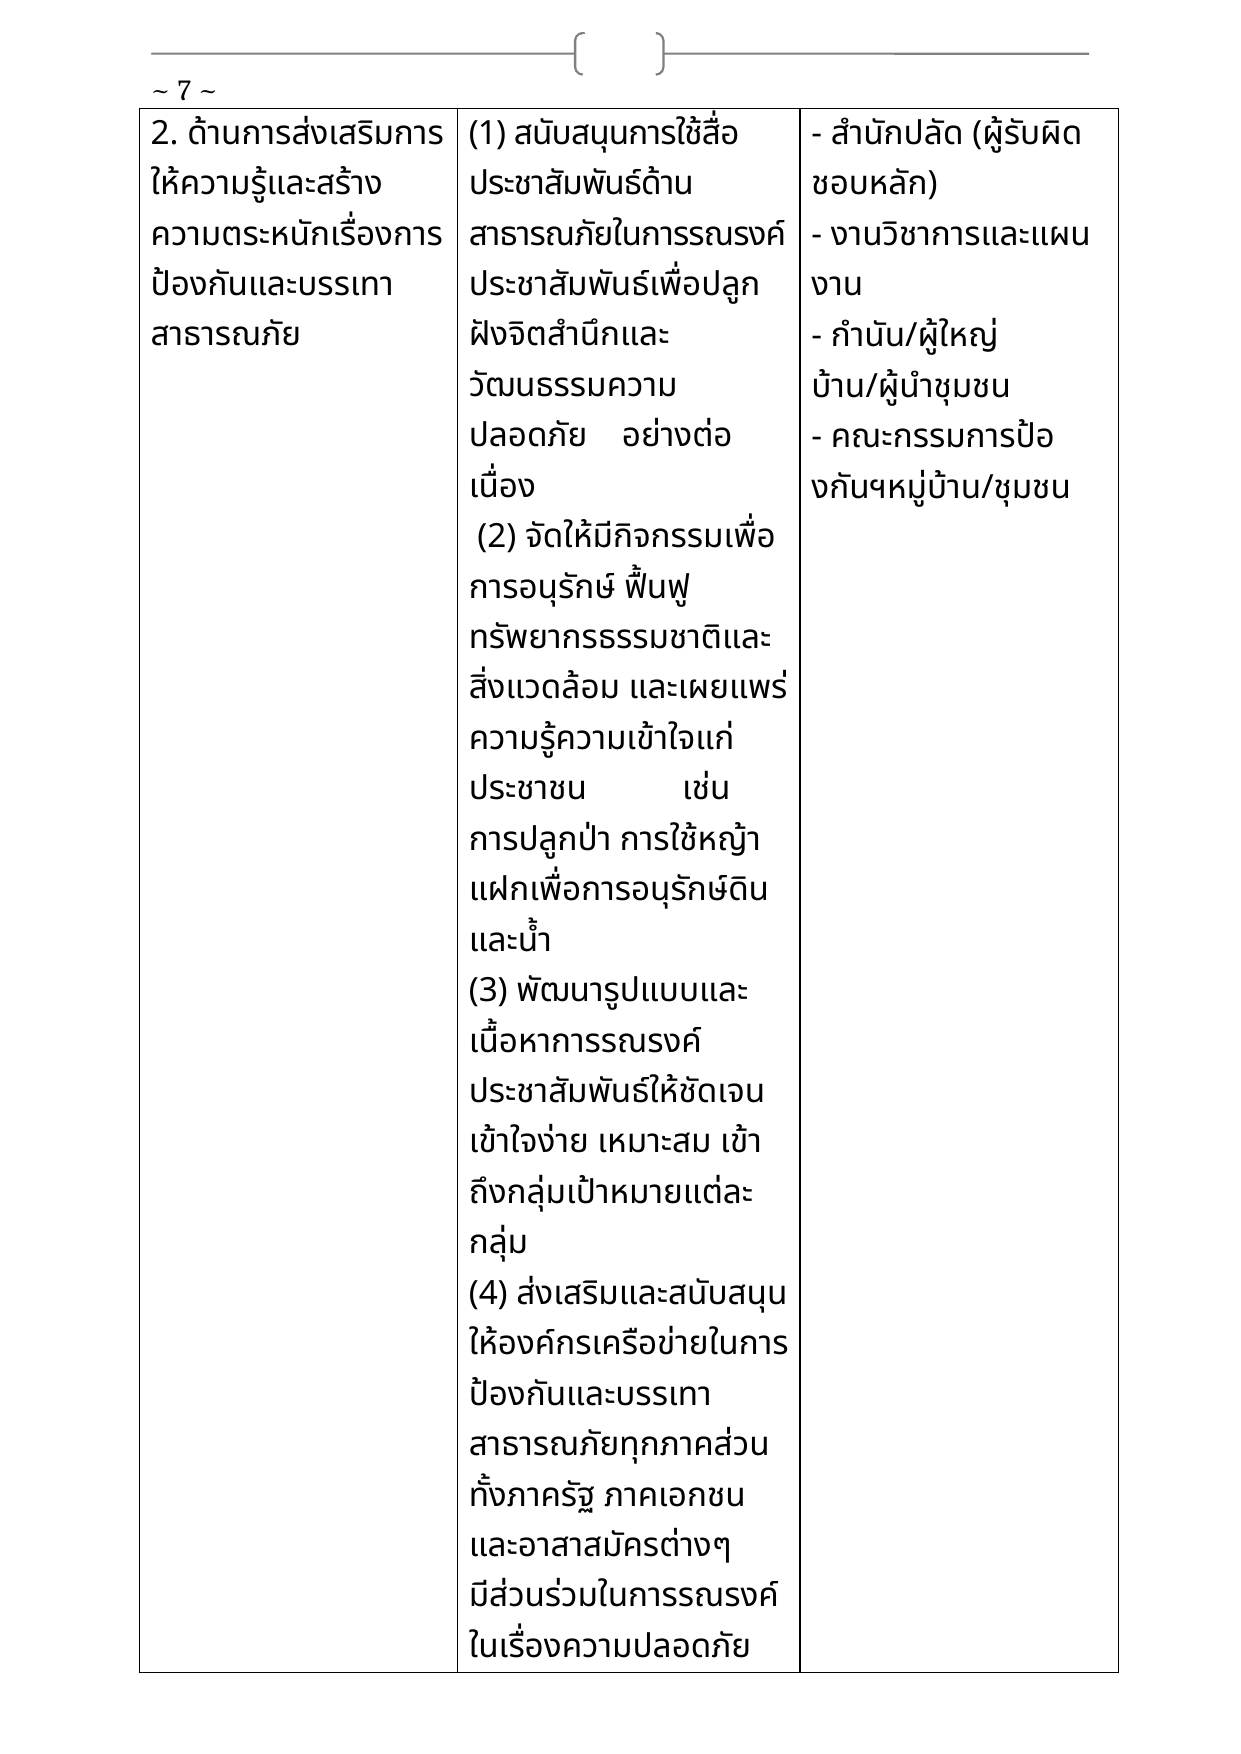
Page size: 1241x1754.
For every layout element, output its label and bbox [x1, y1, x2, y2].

table_header [801, 109, 1118, 1672]
table_header [140, 109, 457, 1672]
table_header [458, 109, 799, 1672]
